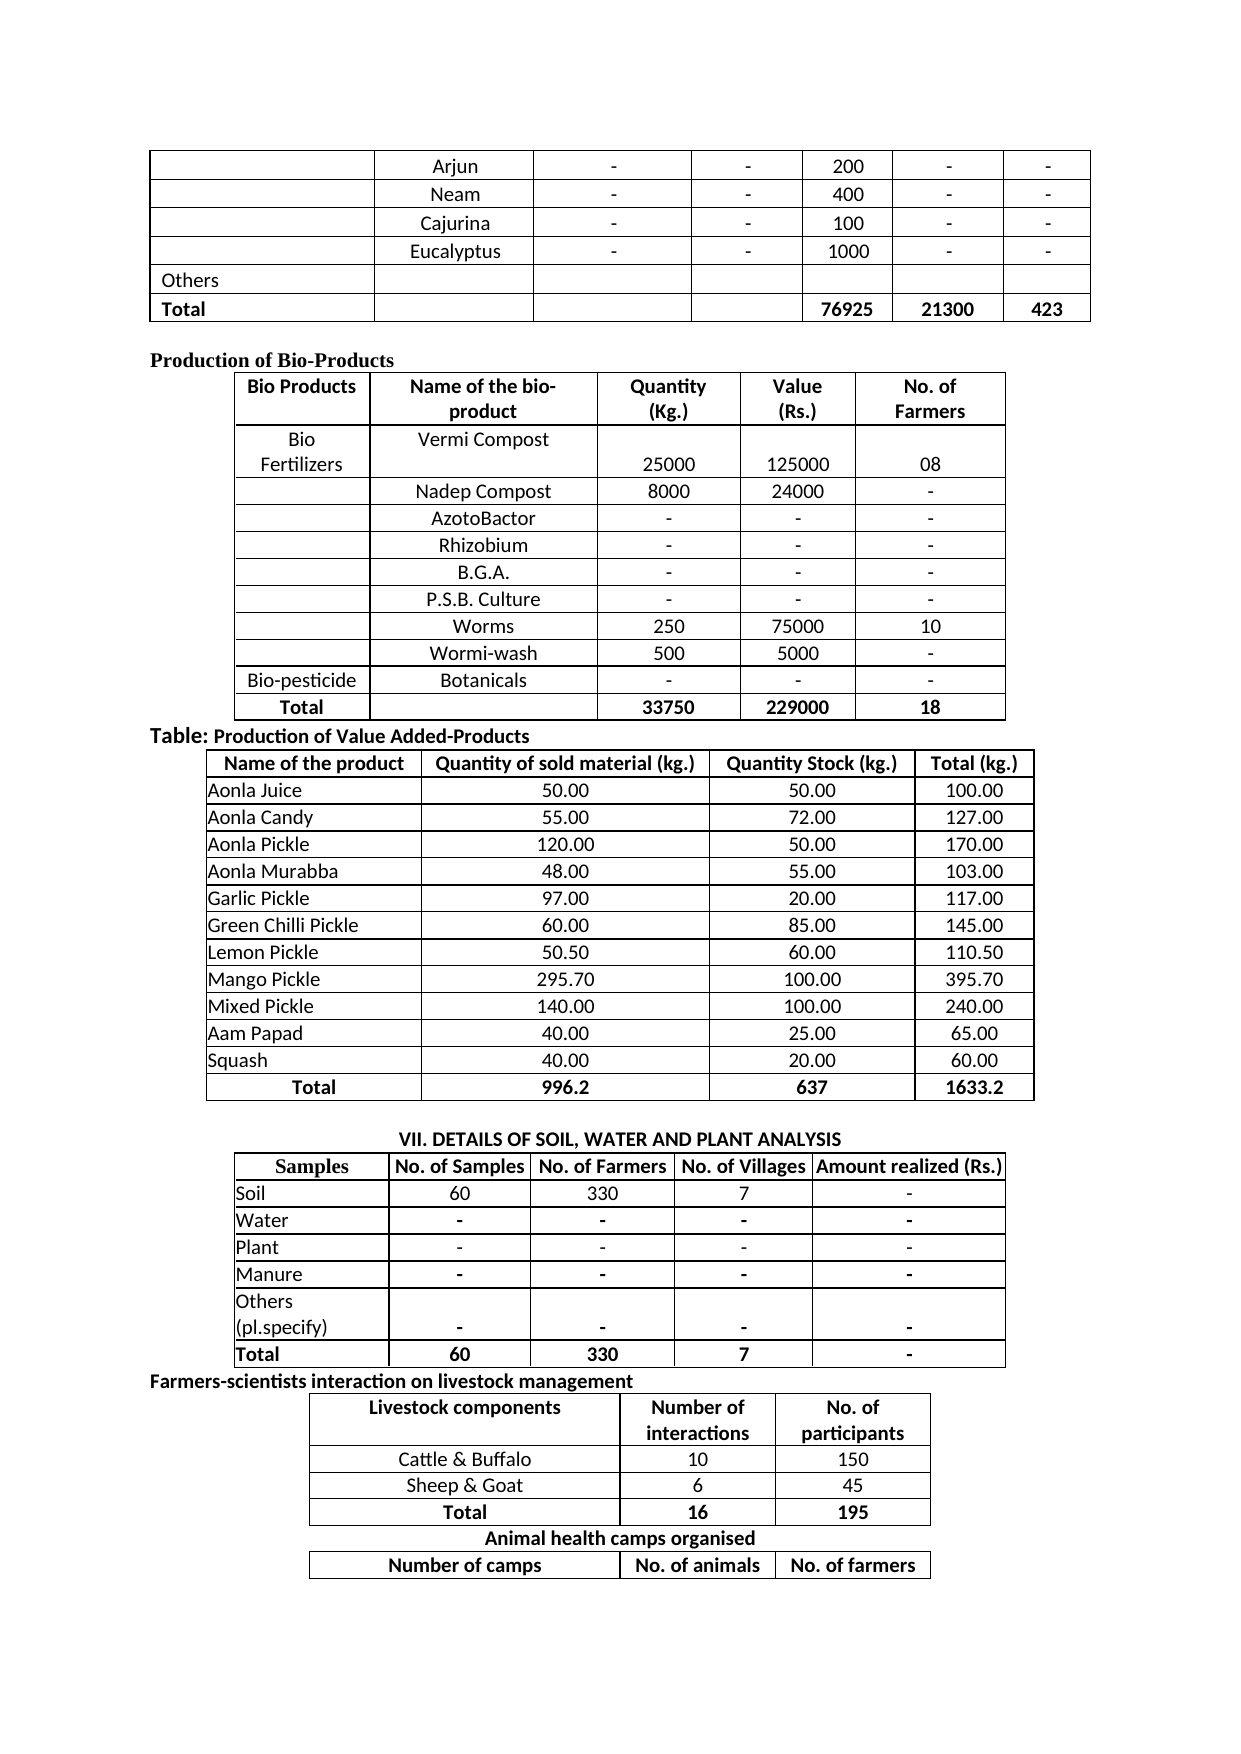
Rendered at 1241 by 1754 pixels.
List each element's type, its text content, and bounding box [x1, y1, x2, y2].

table_cell - [813, 1289, 1005, 1339]
table_cell [235, 478, 369, 503]
table_cell Aonla Candy [207, 805, 421, 830]
table_cell Water [235, 1207, 388, 1233]
table_cell 76925 [803, 294, 892, 321]
table_cell - [856, 640, 1005, 665]
table_cell 7 [675, 1341, 812, 1366]
table_cell - [856, 586, 1005, 611]
table_cell - [813, 1341, 1005, 1366]
table_cell [803, 265, 892, 293]
table_cell - [741, 667, 855, 692]
table_cell - [856, 532, 1005, 557]
table_cell - [390, 1208, 530, 1233]
table_cell - [1004, 208, 1090, 236]
table_cell 21300 [893, 294, 1003, 321]
table_header No. of Villages [675, 1154, 812, 1179]
table_cell 996.2 [422, 1074, 709, 1100]
text Animal health camps organised [150, 1526, 1090, 1551]
table_cell AzotoBactor [371, 505, 597, 531]
table_cell [371, 694, 597, 719]
table_cell 75000 [741, 613, 855, 638]
table_cell - [598, 667, 740, 692]
table_cell Total [151, 294, 374, 321]
table_cell Mixed Pickle [207, 993, 421, 1019]
table_cell - [741, 505, 855, 531]
table_cell Eucalyptus [375, 237, 533, 264]
table_header No. of animals [621, 1552, 775, 1577]
table_cell 72.00 [710, 805, 914, 830]
table_cell Aonla Murabba [207, 858, 421, 884]
table_cell - [390, 1235, 530, 1260]
table_cell 20.00 [710, 1047, 914, 1073]
table_cell [375, 294, 533, 321]
table_cell - [893, 151, 1003, 178]
table_cell 1000 [803, 237, 892, 264]
table_header Name of the product [207, 751, 421, 776]
table_cell 330 [531, 1341, 674, 1366]
table_cell 10 [621, 1446, 775, 1472]
table_cell - [741, 586, 855, 611]
table_cell [1004, 265, 1090, 293]
table_cell Cattle & Buffalo [310, 1446, 619, 1472]
table_cell Botanicals [371, 667, 597, 692]
table_cell Wormi-wash [371, 640, 597, 665]
table_cell 10 [856, 613, 1005, 638]
table_cell 145.00 [916, 912, 1033, 938]
table_cell 40.00 [422, 1020, 709, 1046]
table_cell [235, 640, 369, 665]
text Table: Production of Value Added-Products [150, 721, 1090, 749]
table_cell - [534, 237, 691, 264]
table_cell 50.00 [710, 832, 914, 857]
table_cell 50.50 [422, 940, 709, 965]
table_cell Bio-pesticide [235, 666, 369, 692]
table_cell Garlic Pickle [207, 886, 421, 911]
table_cell - [692, 208, 802, 236]
table_cell - [534, 208, 691, 236]
table_header No. of Farmers [531, 1154, 674, 1179]
table_header Quantity of sold material (kg.) [422, 751, 709, 776]
table_cell Lemon Pickle [207, 940, 421, 965]
table_cell - [598, 586, 740, 611]
table_cell Squash [207, 1047, 421, 1073]
table_cell Green Chilli Pickle [207, 912, 421, 938]
table_cell - [1004, 151, 1090, 178]
table_cell - [390, 1262, 530, 1287]
table_cell Manure [235, 1261, 388, 1287]
table_cell [235, 559, 369, 584]
table_cell - [675, 1262, 812, 1287]
table_cell 423 [1004, 294, 1090, 321]
table_header No. of farmers [776, 1552, 930, 1577]
table_cell 16 [621, 1499, 775, 1524]
table_cell - [741, 532, 855, 557]
table_cell 250 [598, 613, 740, 638]
table_cell 100.00 [710, 993, 914, 1019]
table_cell - [531, 1262, 674, 1287]
table_cell 395.70 [916, 966, 1033, 992]
table_cell 200 [803, 151, 892, 178]
table_cell - [598, 532, 740, 557]
table_cell - [1004, 180, 1090, 207]
table_cell [375, 265, 533, 293]
table_cell 48.00 [422, 858, 709, 884]
table_cell 100.00 [916, 778, 1033, 803]
table_cell 65.00 [916, 1020, 1033, 1046]
table_header Bio Products [235, 373, 369, 424]
table_cell 637 [710, 1074, 914, 1100]
table_cell 229000 [741, 694, 855, 719]
table_cell - [813, 1181, 1005, 1206]
table_header Quantity (Kg.) [598, 373, 740, 424]
table_cell 5000 [741, 640, 855, 665]
table_cell Plant [235, 1234, 388, 1260]
table_cell - [893, 237, 1003, 264]
table_cell - [692, 151, 802, 178]
table_cell Total [310, 1499, 619, 1524]
table_cell Nadep Compost [371, 478, 597, 503]
table_cell [151, 180, 374, 207]
table_cell Vermi Compost [371, 426, 597, 477]
table_cell 60 [390, 1341, 530, 1366]
table_cell - [856, 505, 1005, 531]
table_header Name of the bio-product [371, 373, 597, 424]
table_cell Aonla Juice [207, 778, 421, 803]
table_cell 330 [531, 1181, 674, 1206]
table_cell Bio Fertilizers [235, 425, 369, 477]
table_header No. of participants [776, 1394, 930, 1445]
table_cell 100.00 [710, 966, 914, 992]
table_cell 60.00 [710, 940, 914, 965]
table_cell 55.00 [422, 805, 709, 830]
table_cell - [692, 237, 802, 264]
table_header Number of interactions [621, 1394, 775, 1445]
table_cell [692, 265, 802, 293]
table_cell B.G.A. [371, 559, 597, 584]
table_cell Others [151, 265, 374, 293]
table_cell 103.00 [916, 858, 1033, 884]
table_cell [151, 208, 374, 236]
table_cell 24000 [741, 478, 855, 503]
table_cell - [675, 1289, 812, 1339]
table_cell Mango Pickle [207, 966, 421, 992]
table_cell 120.00 [422, 832, 709, 857]
table_cell [893, 265, 1003, 293]
table_cell Total [207, 1074, 421, 1100]
table_cell 97.00 [422, 886, 709, 911]
table_cell 7 [675, 1181, 812, 1206]
table_cell 125000 [741, 426, 855, 477]
table_cell - [856, 478, 1005, 503]
table_cell - [598, 505, 740, 531]
table_cell [534, 294, 691, 321]
table_cell 60.00 [422, 912, 709, 938]
table_cell Neam [375, 180, 533, 207]
text VII. DETAILS OF SOIL, WATER AND PLANT ANALYSIS [150, 1127, 1090, 1152]
table_cell 45 [776, 1473, 930, 1498]
table_cell - [598, 559, 740, 584]
table_cell 40.00 [422, 1047, 709, 1073]
table_cell - [741, 559, 855, 584]
table_cell 8000 [598, 478, 740, 503]
table_cell - [813, 1208, 1005, 1233]
table_cell [151, 237, 374, 264]
table_cell - [856, 667, 1005, 692]
table_cell Rhizobium [371, 532, 597, 557]
table_header Number of camps [310, 1552, 619, 1577]
table_cell - [893, 208, 1003, 236]
table_cell Sheep & Goat [310, 1473, 619, 1498]
table_cell 50.00 [422, 778, 709, 803]
table_cell 08 [856, 426, 1005, 477]
table_cell - [692, 180, 802, 207]
table_cell - [675, 1235, 812, 1260]
table_cell - [531, 1235, 674, 1260]
table_cell 140.00 [422, 993, 709, 1019]
table_cell - [675, 1208, 812, 1233]
table_cell 25.00 [710, 1020, 914, 1046]
table_cell 195 [776, 1499, 930, 1524]
text Production of Bio-Products [150, 348, 1090, 372]
table_cell 295.70 [422, 966, 709, 992]
table_cell 110.50 [916, 940, 1033, 965]
table_header No. of Samples [390, 1154, 530, 1179]
table_header Value (Rs.) [741, 373, 855, 424]
table_cell - [813, 1235, 1005, 1260]
table_cell - [534, 151, 691, 178]
table_cell 55.00 [710, 858, 914, 884]
table_cell 33750 [598, 694, 740, 719]
table_cell 6 [621, 1473, 775, 1498]
table_cell 18 [856, 694, 1005, 719]
table_cell 240.00 [916, 993, 1033, 1019]
table_cell 20.00 [710, 886, 914, 911]
table_cell [235, 586, 369, 611]
table_cell Total [235, 1340, 388, 1366]
text Farmers-scientists interaction on livestock management [150, 1368, 1090, 1393]
table_header Livestock components [310, 1394, 619, 1445]
table_cell [151, 151, 374, 178]
table_cell - [531, 1208, 674, 1233]
table_cell Soil [235, 1180, 388, 1206]
table_cell 500 [598, 640, 740, 665]
table_cell [235, 505, 369, 531]
table_cell [235, 613, 369, 638]
table_cell [534, 265, 691, 293]
table_cell 170.00 [916, 832, 1033, 857]
table_cell 400 [803, 180, 892, 207]
table_cell - [813, 1262, 1005, 1287]
table_cell Aonla Pickle [207, 832, 421, 857]
table_header No. of Farmers [856, 373, 1005, 424]
table_cell [235, 532, 369, 557]
table_cell 85.00 [710, 912, 914, 938]
table_cell - [531, 1289, 674, 1339]
table_header Total (kg.) [916, 751, 1033, 776]
table_cell 100 [803, 208, 892, 236]
table_cell - [390, 1289, 530, 1339]
table_cell Aam Papad [207, 1020, 421, 1046]
table_cell 50.00 [710, 778, 914, 803]
table_cell - [534, 180, 691, 207]
table_header Amount realized (Rs.) [813, 1154, 1005, 1179]
table_cell - [893, 180, 1003, 207]
table_cell - [1004, 237, 1090, 264]
table_cell 1633.2 [916, 1074, 1033, 1100]
table_cell Worms [371, 613, 597, 638]
table_header Samples [235, 1154, 388, 1179]
table_cell - [856, 559, 1005, 584]
table_header Quantity Stock (kg.) [710, 751, 914, 776]
table_cell 150 [776, 1446, 930, 1472]
table_cell Others (pl.specify) [235, 1288, 388, 1339]
table_cell P.S.B. Culture [371, 586, 597, 611]
table_cell 60.00 [916, 1047, 1033, 1073]
table_cell [692, 294, 802, 321]
table_cell Cajurina [375, 208, 533, 236]
table_cell 60 [390, 1181, 530, 1206]
table_cell 117.00 [916, 886, 1033, 911]
table_cell Arjun [375, 151, 533, 178]
table_cell 127.00 [916, 805, 1033, 830]
table_cell Total [235, 694, 369, 719]
table_cell 25000 [598, 426, 740, 477]
